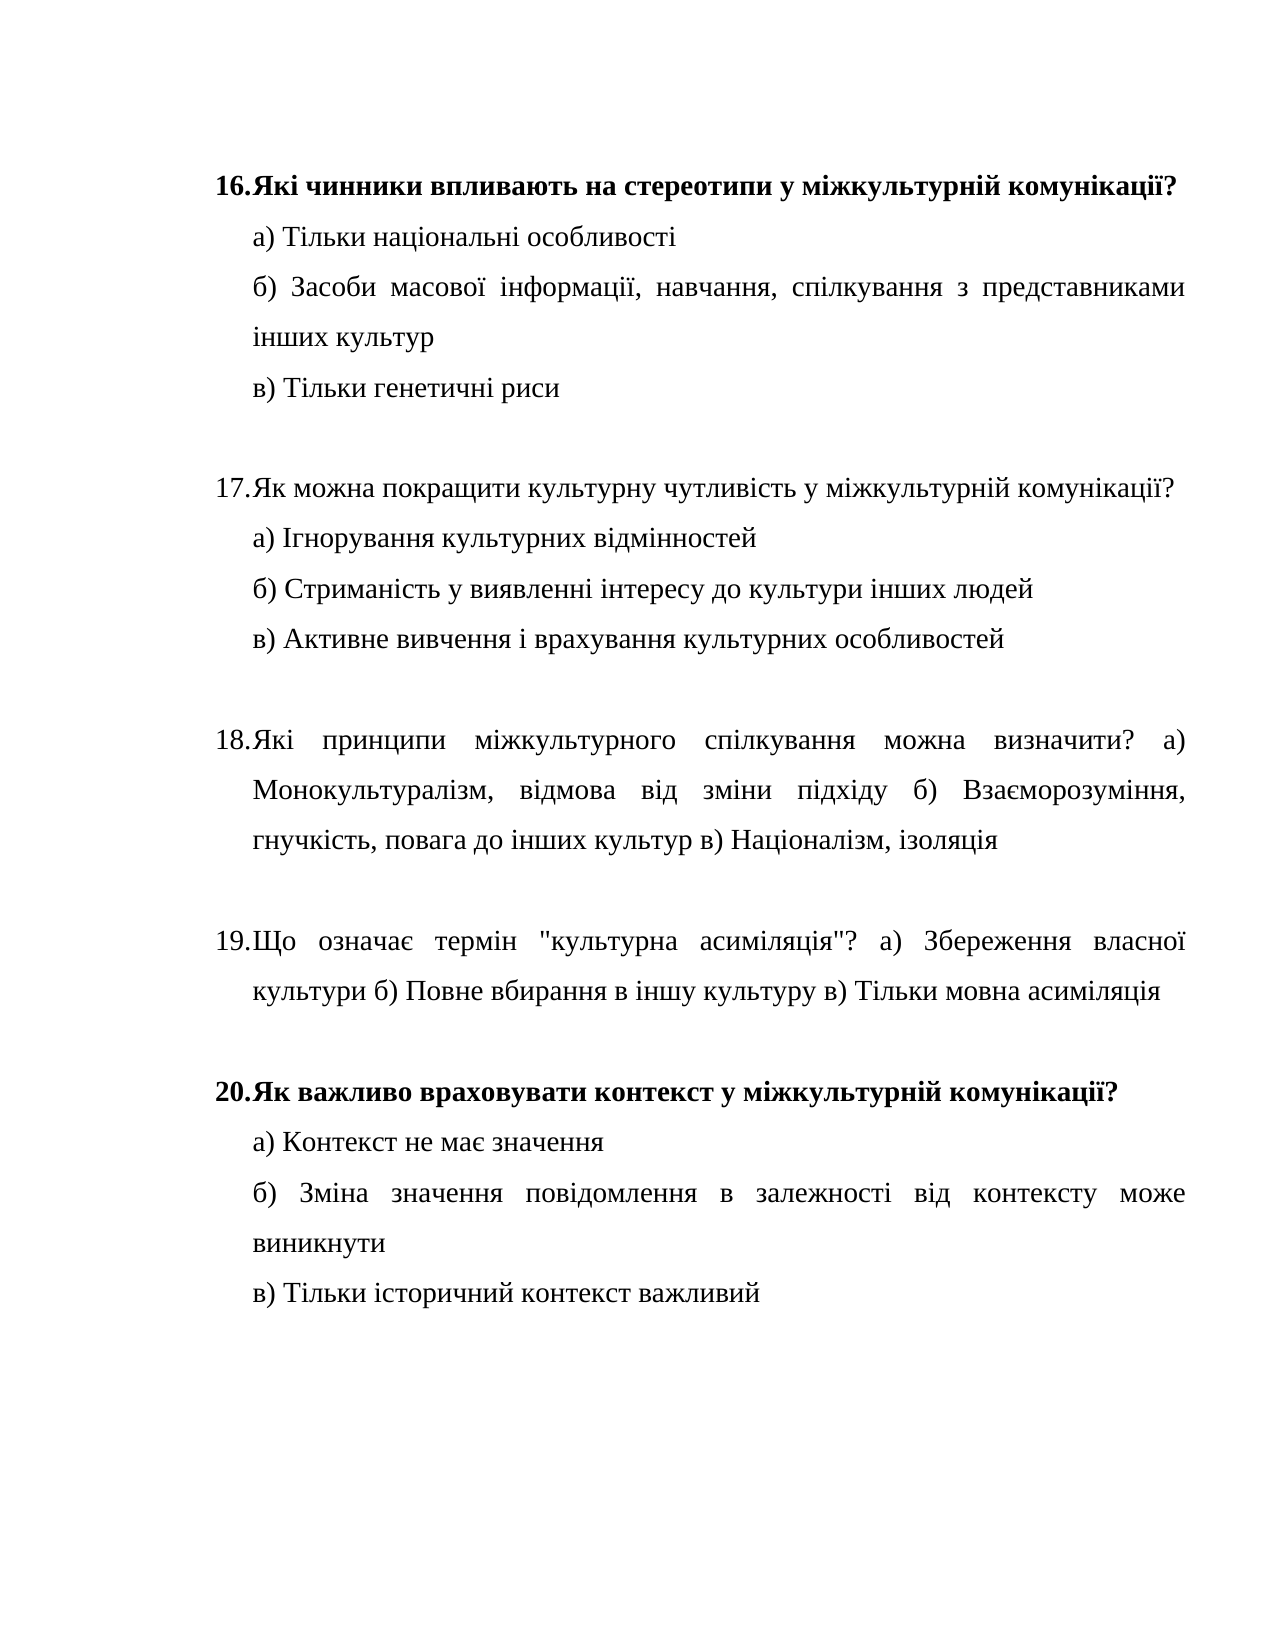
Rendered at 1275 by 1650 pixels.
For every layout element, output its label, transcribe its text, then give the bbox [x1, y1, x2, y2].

list Що означає термін "культурна асиміляція"? а) Збереження власної культури б) Повне вбирання в іншу культуру в) Тільки мовна асиміляція [215, 923, 1186, 1007]
list а) Тільки національні особливості [252, 219, 1186, 252]
list а) Контекст не має значення [252, 1124, 1186, 1158]
list б) Засоби масової інформації, навчання, спілкування з представниками інших культур [252, 269, 1186, 353]
list а) Ігнорування культурних відмінностей [252, 521, 1186, 554]
list в) Тільки історичний контекст важливий [252, 1275, 1186, 1309]
list в) Тільки генетичні риси [252, 370, 1186, 403]
list б) Зміна значення повідомлення в залежності від контексту може виникнути [252, 1175, 1186, 1258]
list Які принципи міжкультурного спілкування можна визначити? а) Монокультуралізм, відмова від зміни підхіду б) Взаєморозуміння, гнучкість, повага до інших культур в) Націоналізм, ізоляція [215, 722, 1186, 856]
list б) Стриманість у виявленні інтересу до культури інших людей [252, 571, 1186, 604]
list в) Активне вивчення і врахування культурних особливостей [252, 621, 1186, 655]
list Як важливо враховувати контекст у міжкультурній комунікації? [215, 1074, 1186, 1108]
list Як можна покращити культурну чутливість у міжкультурній комунікації? [215, 470, 1186, 504]
list Які чинники впливають на стереотипи у міжкультурній комунікації? [215, 168, 1186, 202]
